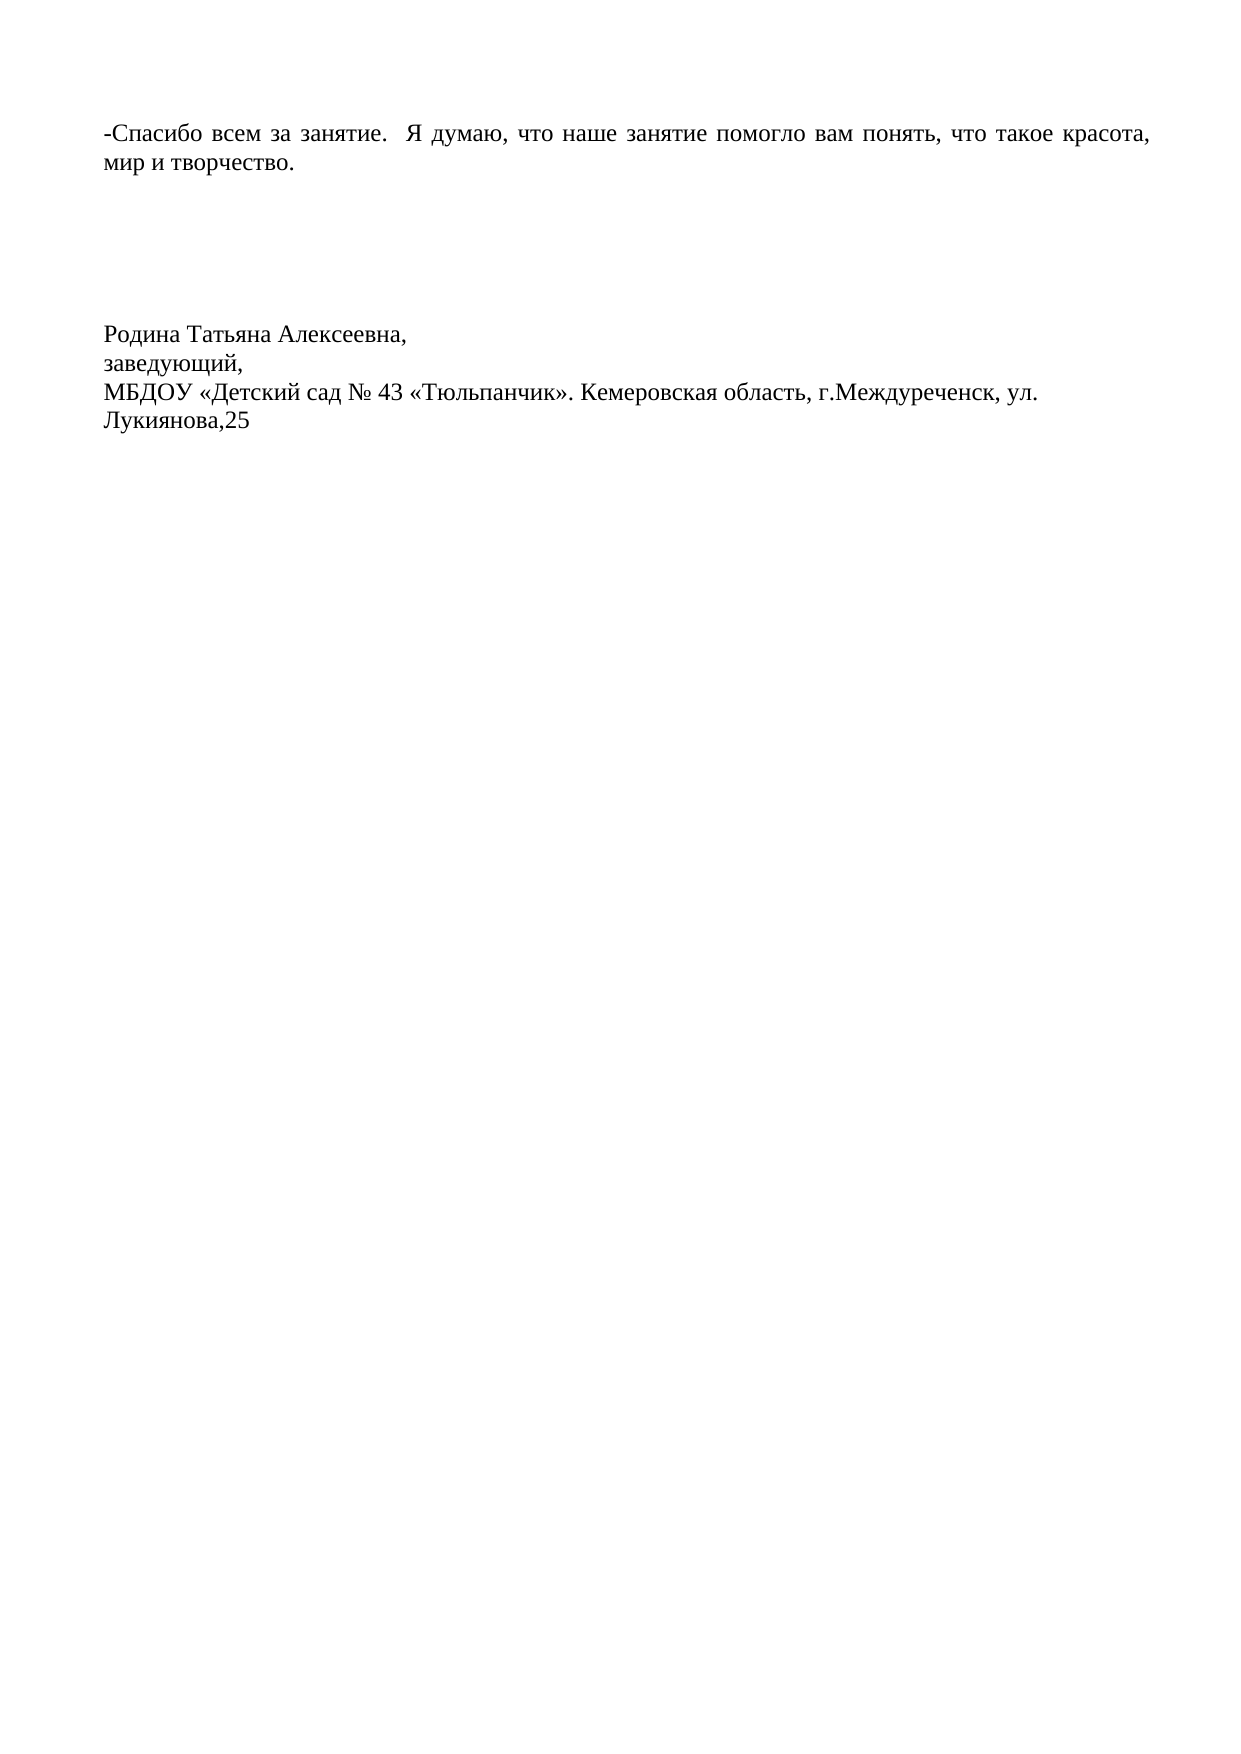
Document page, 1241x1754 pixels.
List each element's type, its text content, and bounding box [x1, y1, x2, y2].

text заведующий, [103, 348, 1152, 377]
text МБДОУ «Детский сад № 43 «Тюльпанчик». Кемеровская область, г.Междуреченск, ул. Лукиянова,25 [103, 377, 1152, 434]
text Родина Татьяна Алексеевна, [103, 319, 1152, 348]
text -Спасибо всем за занятие. Я думаю, что наше занятие помогло вам понять, что такое красота, мир и творчество. [103, 118, 1152, 176]
